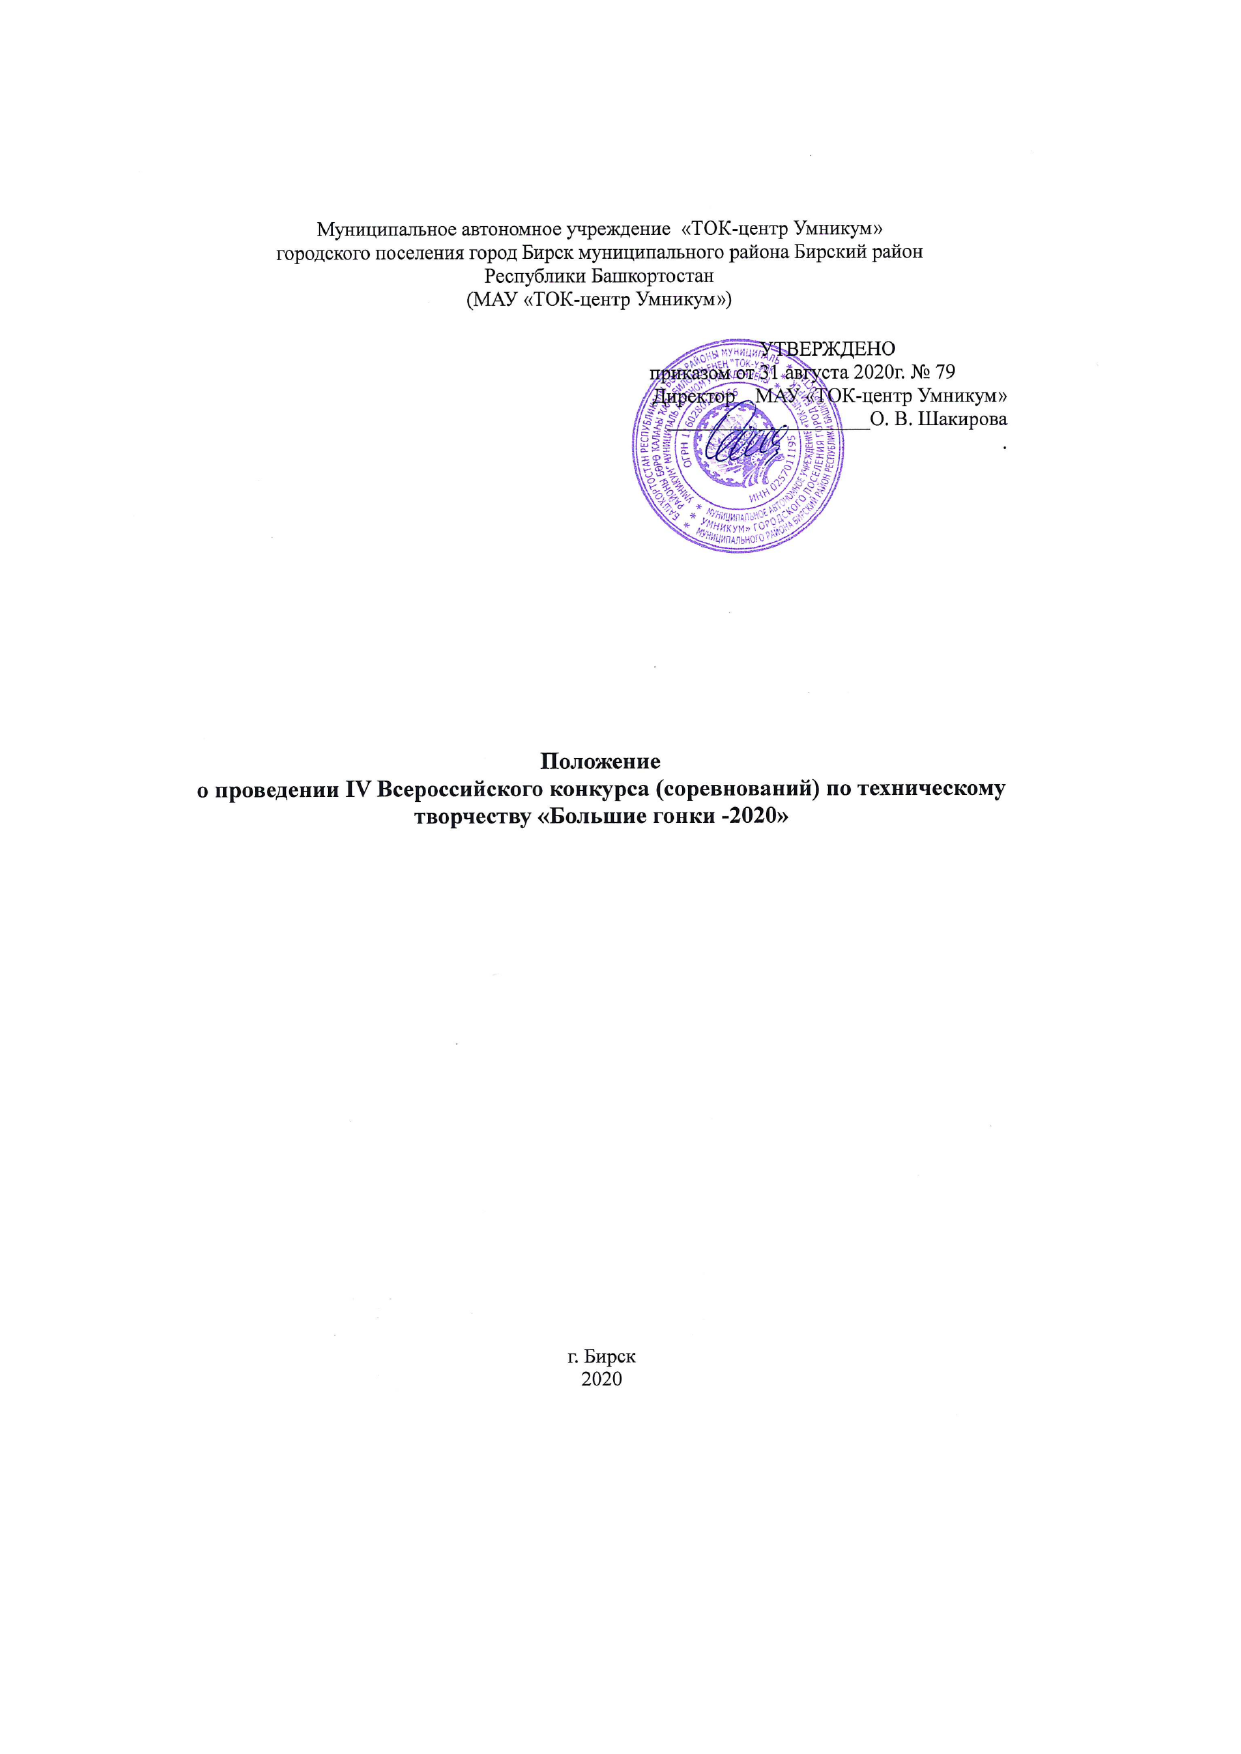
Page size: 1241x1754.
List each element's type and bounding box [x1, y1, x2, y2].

picture [106, 118, 1111, 1538]
